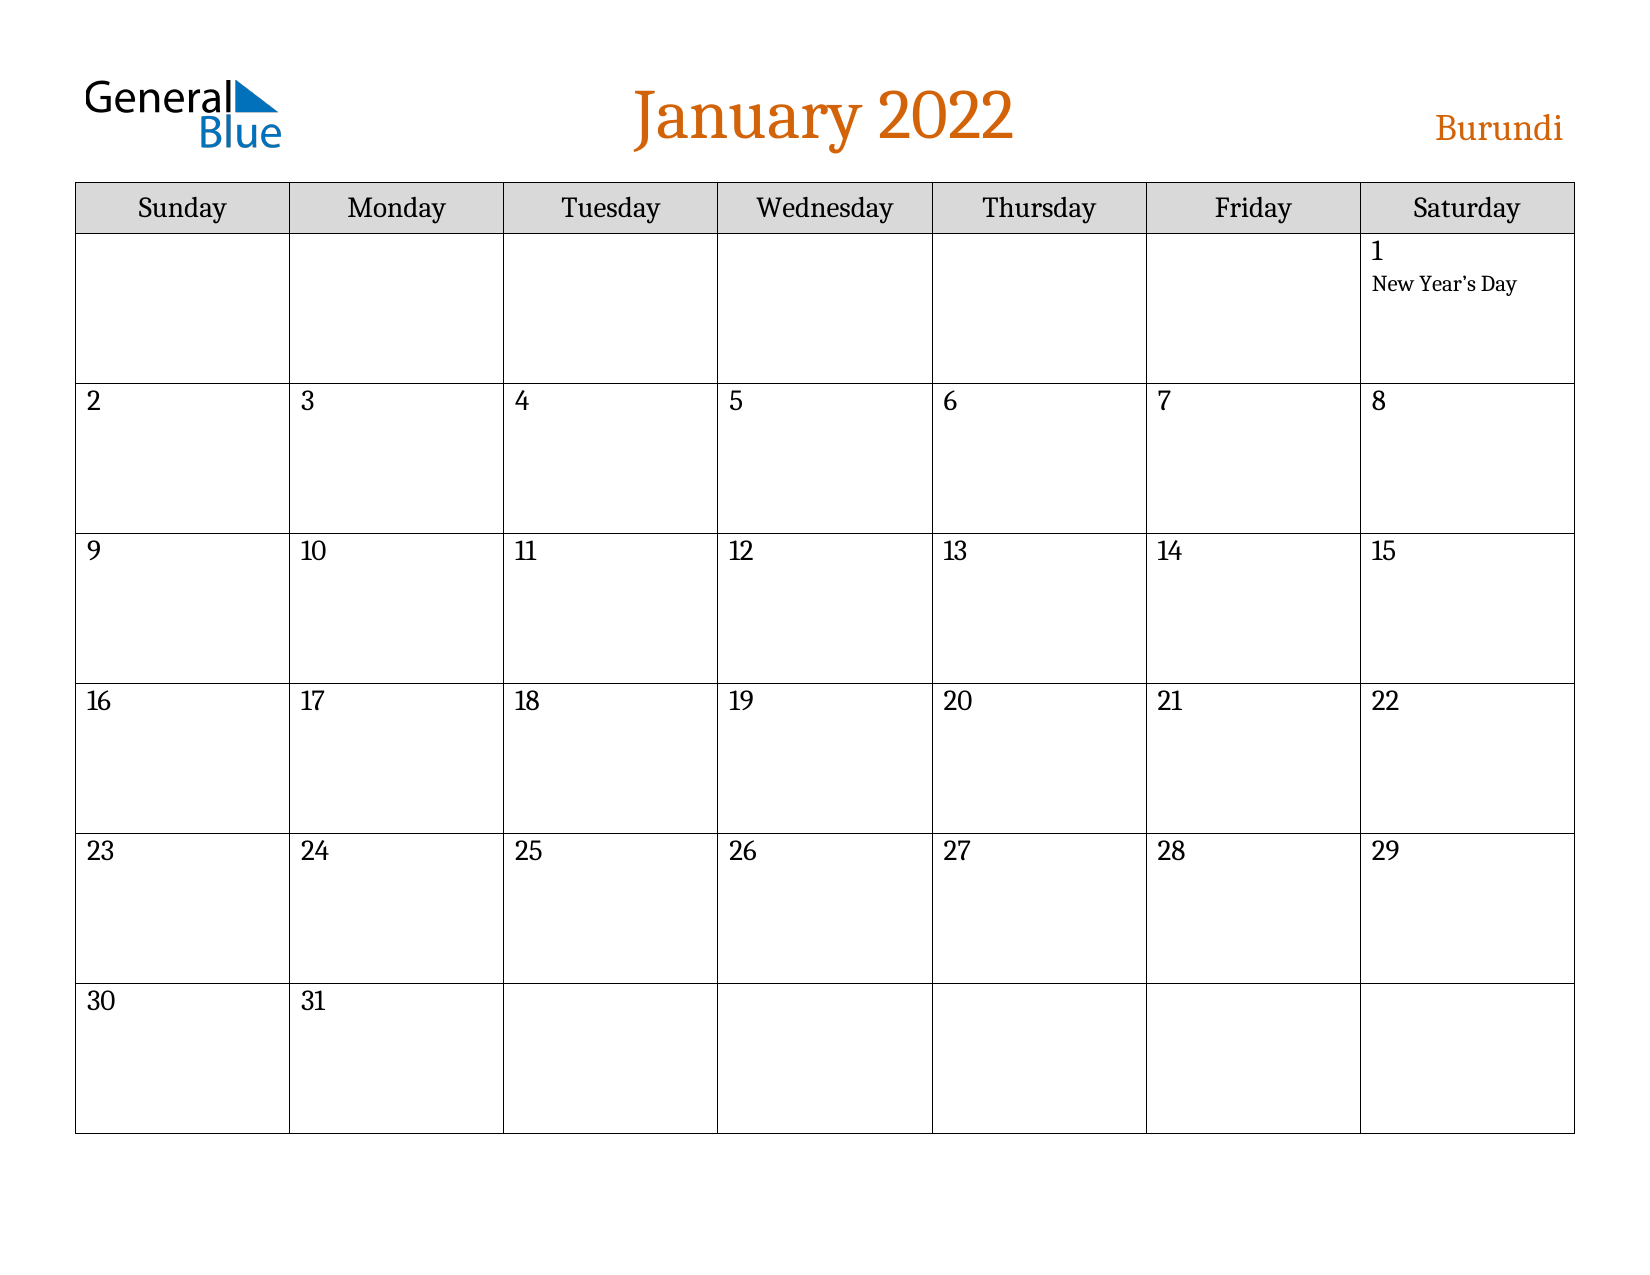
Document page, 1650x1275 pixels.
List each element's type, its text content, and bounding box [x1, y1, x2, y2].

table_cell [76, 270, 289, 383]
table_cell 13 [933, 534, 1146, 570]
table_cell Wednesday [718, 183, 932, 233]
table_cell Monday [290, 183, 503, 233]
table_cell 12 [718, 534, 932, 570]
table_cell 3 [290, 384, 503, 420]
table_cell [290, 570, 503, 683]
table_cell 27 [933, 834, 1146, 870]
table_header January 2022 [504, 75, 1146, 182]
table_cell [290, 720, 503, 833]
table_cell [1147, 570, 1360, 683]
table_cell [933, 270, 1146, 383]
table_cell [290, 270, 503, 383]
table_cell Saturday [1361, 183, 1574, 233]
table_cell 17 [290, 684, 503, 720]
table_cell 15 [1361, 534, 1574, 570]
table_cell 4 [504, 384, 717, 420]
table_cell 24 [290, 834, 503, 870]
table_cell [1361, 420, 1574, 533]
table_cell [76, 420, 289, 533]
table_cell 21 [1147, 684, 1360, 720]
table_header Burundi [1146, 75, 1574, 182]
table_cell [718, 720, 932, 833]
table_cell 8 [1361, 384, 1574, 420]
table_cell [76, 234, 289, 270]
table_cell [290, 234, 503, 270]
table_cell [1147, 1020, 1360, 1133]
table_cell [1147, 270, 1360, 383]
table_cell 16 [76, 684, 289, 720]
table_cell [933, 1020, 1146, 1133]
table_cell [1147, 420, 1360, 533]
table_cell [504, 984, 717, 1020]
table_cell [1361, 984, 1574, 1020]
table_cell Friday [1147, 183, 1360, 233]
table_cell [1147, 984, 1360, 1020]
table_cell 14 [1147, 534, 1360, 570]
table_cell [290, 870, 503, 983]
table_cell 19 [718, 684, 932, 720]
picture [86, 80, 281, 148]
table_cell [290, 420, 503, 533]
table_cell 29 [1361, 834, 1574, 870]
table_cell [1147, 870, 1360, 983]
table_cell 1 [1361, 234, 1574, 270]
table_cell Sunday [76, 183, 289, 233]
table_cell 26 [718, 834, 932, 870]
table_cell 20 [933, 684, 1146, 720]
table_cell [504, 870, 717, 983]
table_cell 11 [504, 534, 717, 570]
table_cell [933, 570, 1146, 683]
table_cell [1147, 234, 1360, 270]
table_cell 6 [933, 384, 1146, 420]
table_cell [933, 420, 1146, 533]
table_cell New Year’s Day [1361, 270, 1574, 383]
table_cell [1361, 1020, 1574, 1133]
table_cell 5 [718, 384, 932, 420]
table_cell 23 [76, 834, 289, 870]
table_cell [504, 570, 717, 683]
table_cell 10 [290, 534, 503, 570]
table_cell [718, 570, 932, 683]
table_cell [76, 1020, 289, 1133]
table_cell [1361, 720, 1574, 833]
table_cell [933, 870, 1146, 983]
table_cell [718, 420, 932, 533]
table_cell [504, 1020, 717, 1133]
table_cell Tuesday [504, 183, 717, 233]
table_cell [718, 1020, 932, 1133]
table_cell [1361, 870, 1574, 983]
table_cell 22 [1361, 684, 1574, 720]
table_cell [718, 270, 932, 383]
table_cell 2 [76, 384, 289, 420]
table_cell [933, 234, 1146, 270]
table_cell [933, 720, 1146, 833]
table_cell 7 [1147, 384, 1360, 420]
table_cell [290, 1020, 503, 1133]
table_cell [76, 870, 289, 983]
table_cell [504, 234, 717, 270]
table_cell 25 [504, 834, 717, 870]
table_cell [933, 984, 1146, 1020]
table_cell [1147, 720, 1360, 833]
table_cell 30 [76, 984, 289, 1020]
table_cell 18 [504, 684, 717, 720]
table_cell [504, 270, 717, 383]
table_cell 31 [290, 984, 503, 1020]
table_cell [1361, 570, 1574, 683]
table_cell [504, 720, 717, 833]
table_cell [718, 984, 932, 1020]
table_cell [718, 870, 932, 983]
table_cell [718, 234, 932, 270]
table_cell Thursday [933, 183, 1146, 233]
table_header [76, 75, 503, 182]
table_cell 28 [1147, 834, 1360, 870]
table_cell [504, 420, 717, 533]
table_cell [76, 570, 289, 683]
table_cell [76, 720, 289, 833]
table_cell 9 [76, 534, 289, 570]
